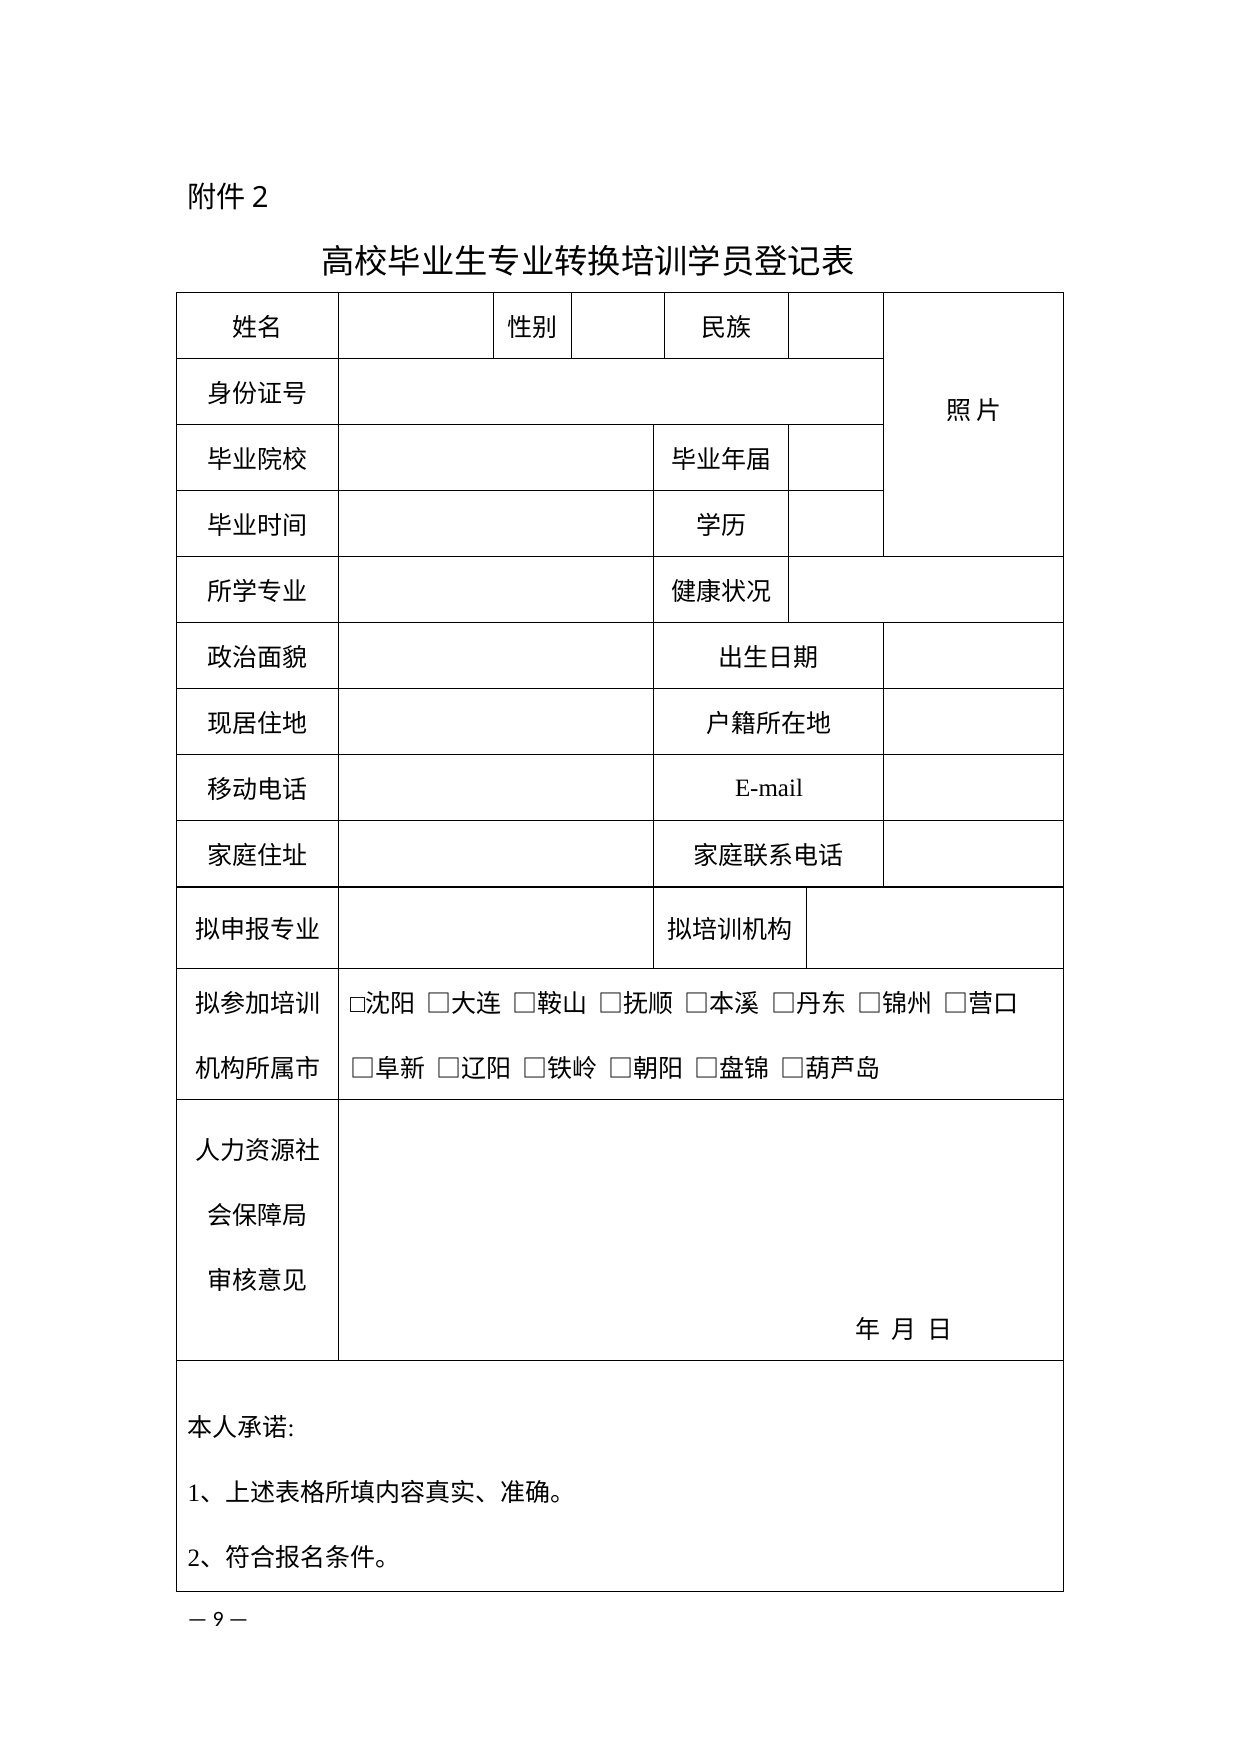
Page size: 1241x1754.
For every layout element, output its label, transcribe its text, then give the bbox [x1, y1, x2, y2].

table_cell [807, 888, 1063, 968]
table_cell [339, 491, 653, 556]
table_cell [789, 557, 1063, 622]
table_cell [339, 689, 653, 754]
text 附件2 [187, 162, 1053, 227]
table_cell 学历 [654, 491, 788, 556]
table_cell [339, 557, 653, 622]
table_cell [884, 821, 1063, 886]
table_cell 移动电话 [177, 755, 338, 820]
table_cell 人力资源社会保障局 审核意见 [177, 1100, 338, 1360]
table_header 姓名 [177, 293, 338, 358]
table_header 性别 [494, 293, 571, 358]
table_cell [339, 888, 653, 968]
table_header [572, 293, 664, 358]
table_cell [177, 1361, 1063, 1591]
table_cell 健康状况 [654, 557, 788, 622]
table_cell [789, 425, 883, 490]
table_cell [339, 425, 653, 490]
table_header [339, 293, 493, 358]
text 高校毕业生专业转换培训学员登记表 [187, 227, 1053, 292]
table_cell E-mail [654, 755, 883, 820]
table_cell [884, 755, 1063, 820]
table_cell 户籍所在地 [654, 689, 883, 754]
table_cell [884, 623, 1063, 688]
table_cell 毕业年届 [654, 425, 788, 490]
table_header 民族 [665, 293, 788, 358]
table_cell 家庭住址 [177, 821, 338, 886]
table_header [789, 293, 883, 358]
table_cell [884, 689, 1063, 754]
table_header 照 片 [884, 293, 1063, 556]
table_cell [339, 623, 653, 688]
table_cell 拟培训机构 [654, 888, 806, 968]
table_cell 现居住地 [177, 689, 338, 754]
table_cell 拟参加培训机构所属市 [177, 969, 338, 1099]
table_cell 毕业时间 [177, 491, 338, 556]
table_cell 所学专业 [177, 557, 338, 622]
table_cell [339, 359, 883, 424]
table_cell [789, 491, 883, 556]
table_cell 身份证号 [177, 359, 338, 424]
table_cell □沈阳 □大连 □鞍山 □抚顺 □本溪 □丹东 □锦州 □营口 □阜新 □辽阳 □铁岭 □朝阳 □盘锦 □葫芦岛 [339, 969, 1063, 1099]
table_cell [339, 821, 653, 886]
table_cell 家庭联系电话 [654, 821, 883, 886]
table_cell 出生日期 [654, 623, 883, 688]
table_cell 拟申报专业 [177, 888, 338, 968]
table_cell 毕业院校 [177, 425, 338, 490]
table_cell 政治面貌 [177, 623, 338, 688]
table_cell 年 月 日 [339, 1100, 1063, 1360]
table_cell [339, 755, 653, 820]
